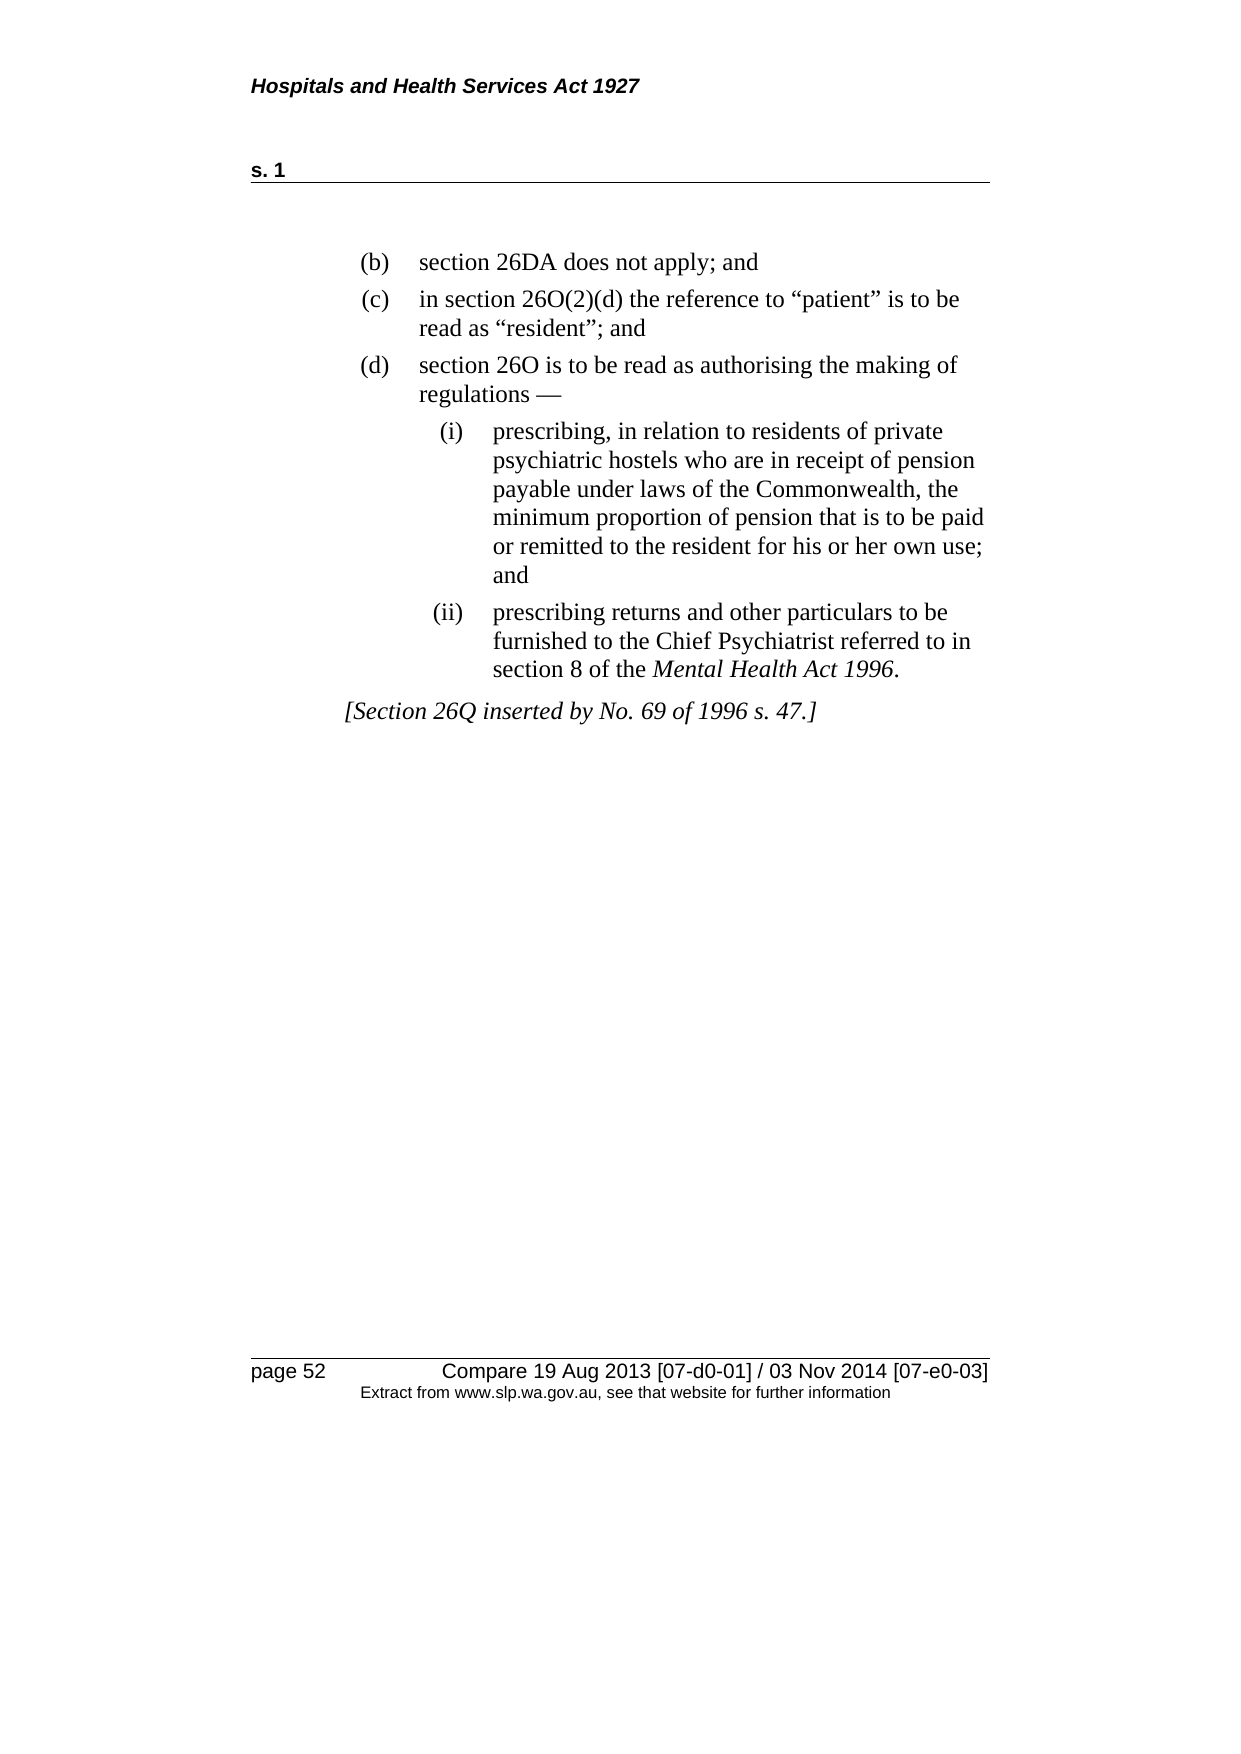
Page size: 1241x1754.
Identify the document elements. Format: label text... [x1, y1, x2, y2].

text (ii) prescribing returns and other particulars to be furnished to the Chief Psychiatrist referred to in section 8 of the Mental Health Act 1996. [251, 597, 990, 683]
text [Section 26Q inserted by No. 69 of 1996 s. 47.] [251, 696, 990, 724]
text (i) prescribing, in relation to residents of private psychiatric hostels who are in receipt of pension payable under laws of the Commonwealth, the minimum proportion of pension that is to be paid or remitted to the resident for his or her own use; and [251, 416, 990, 589]
text (b) section 26DA does not apply; and [251, 247, 990, 276]
text (d) section 26O is to be read as authorising the making of regulations — [251, 350, 990, 408]
text (c) in section 26O(2)(d) the reference to “patient” is to be read as “resident”; and [251, 284, 990, 342]
